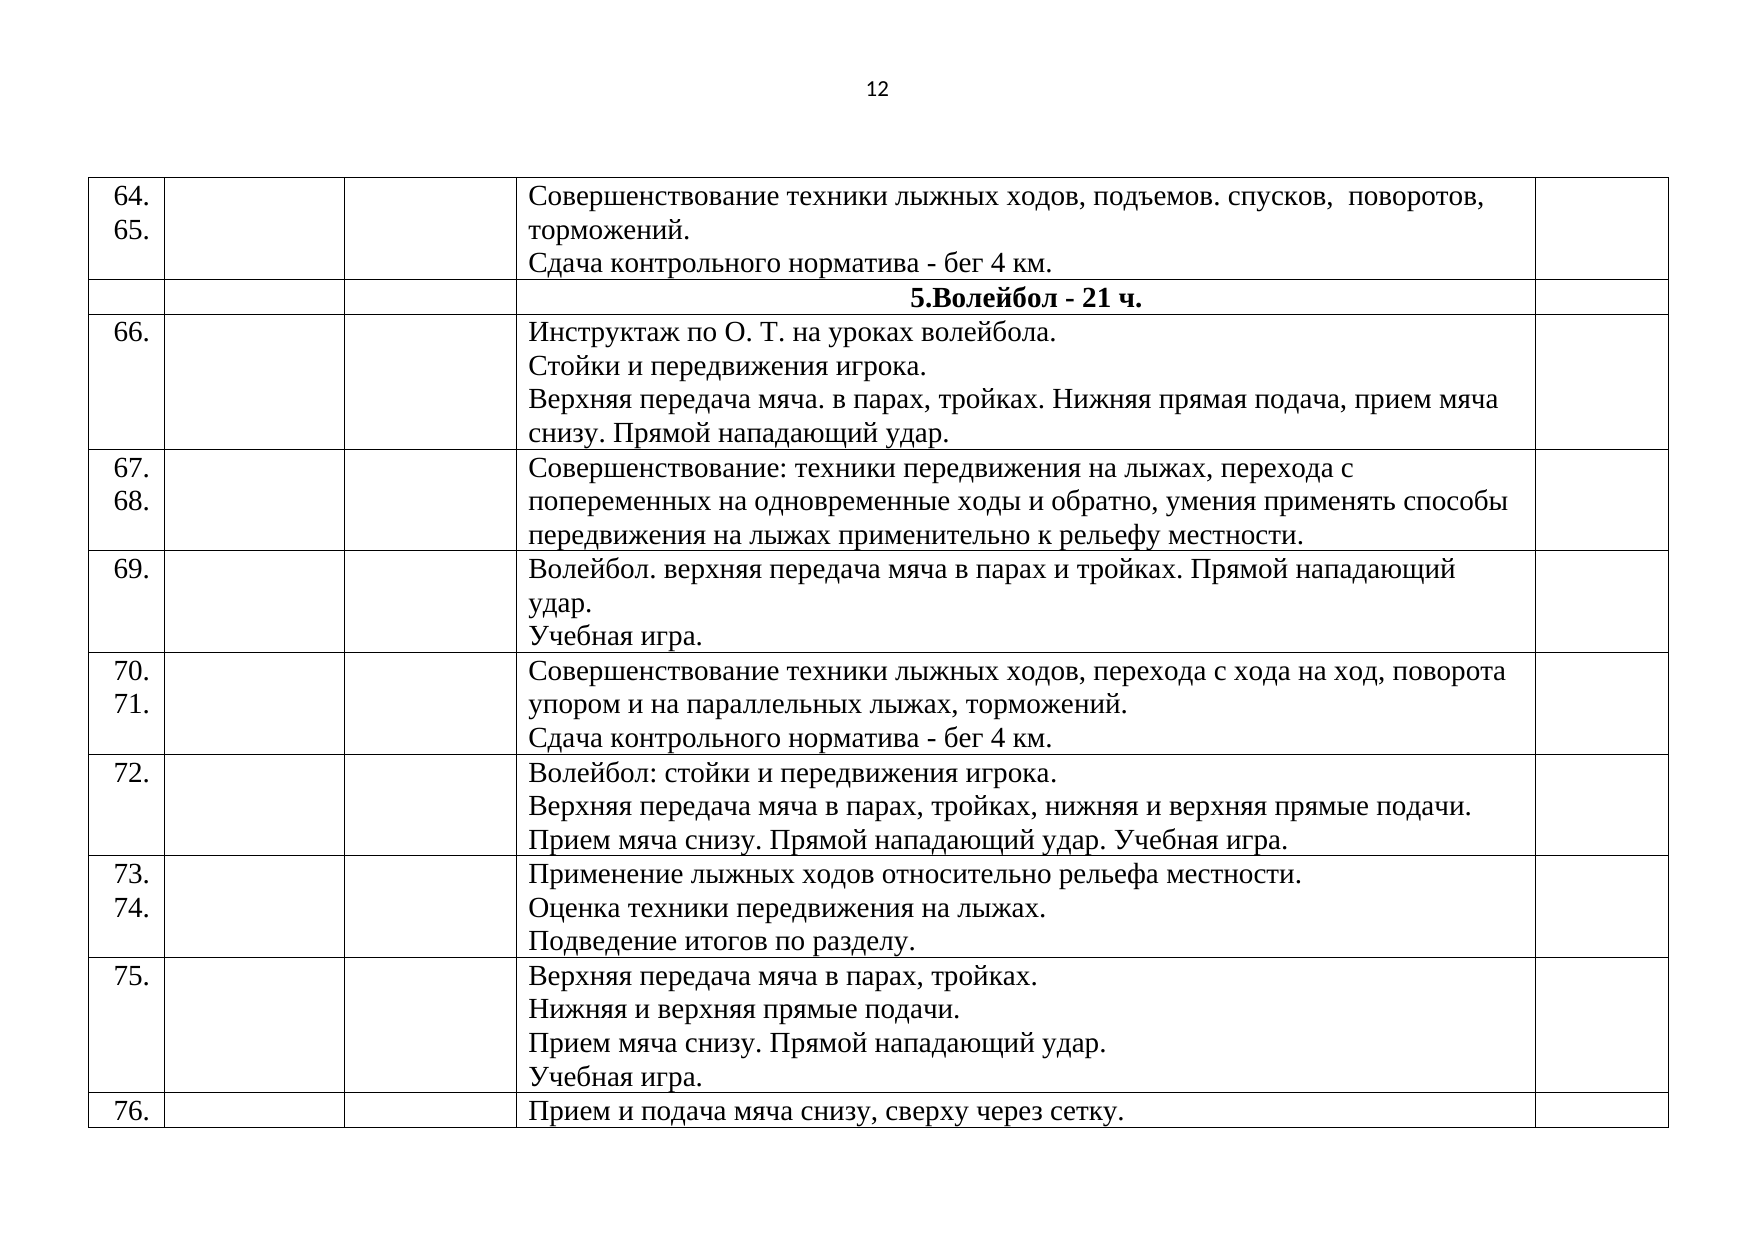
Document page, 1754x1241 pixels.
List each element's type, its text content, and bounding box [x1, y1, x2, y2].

table_cell 64. 65. [89, 178, 164, 279]
table_cell [1536, 315, 1668, 449]
table_cell Волейбол: стойки и передвижения игрока. Верхняя передача мяча в парах, тройках, нижняя и верхняя прямые подачи. Прием мяча снизу. Прямой нападающий удар. Учебная игра. [517, 755, 1535, 855]
table_cell [89, 280, 164, 313]
table_cell 73. 74. [89, 856, 164, 957]
table_cell [1536, 958, 1668, 1092]
table_cell 70. 71. [89, 653, 164, 754]
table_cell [517, 1093, 1535, 1127]
table_cell [345, 653, 516, 754]
table_cell [1536, 280, 1668, 313]
table_cell [1536, 653, 1668, 754]
table_cell 5.Волейбол - 21 ч. [517, 280, 1535, 313]
table_cell Совершенствование: техники передвижения на лыжах, перехода с попеременных на одновременные ходы и обратно, умения применять способы передвижения на лыжах применительно к рельефу местности. [517, 450, 1535, 550]
table_cell [165, 1093, 344, 1127]
table_cell [345, 1093, 516, 1127]
table_cell [345, 551, 516, 652]
table_cell 72. [89, 755, 164, 855]
table_cell Инструктаж по О. Т. на уроках волейбола. Стойки и передвижения игрока. Верхняя передача мяча. в парах, тройках. Нижняя прямая подача, прием мяча снизу. Прямой нападающий удар. [517, 315, 1535, 449]
table_cell 67. 68. [89, 450, 164, 550]
table_cell Совершенствование техники лыжных ходов, подъемов. спусков, поворотов, торможений. Сдача контрольного норматива - бег 4 км. [517, 178, 1535, 279]
table_cell [165, 551, 344, 652]
table_cell 76. [89, 1093, 164, 1127]
table_cell [165, 178, 344, 279]
table_cell [1536, 856, 1668, 957]
table_cell [165, 755, 344, 855]
table_cell 66. [89, 315, 164, 449]
table_cell [1536, 178, 1668, 279]
table_cell Верхняя передача мяча в парах, тройках. Нижняя и верхняя прямые подачи. Прием мяча снизу. Прямой нападающий удар. Учебная игра. [517, 958, 1535, 1092]
table_cell [345, 315, 516, 449]
table_cell [345, 178, 516, 279]
table_cell [345, 958, 516, 1092]
table_cell 75. [89, 958, 164, 1092]
table_cell [1536, 755, 1668, 855]
table_cell 69. [89, 551, 164, 652]
table_cell Применение лыжных ходов относительно рельефа местности. Оценка техники передвижения на лыжах. Подведение итогов по разделу. [517, 856, 1535, 957]
table_cell [165, 856, 344, 957]
table_cell [1536, 551, 1668, 652]
table_cell [345, 856, 516, 957]
table_cell Совершенствование техники лыжных ходов, перехода с хода на ход, поворота упором и на параллельных лыжах, торможений. Сдача контрольного норматива - бег 4 км. [517, 653, 1535, 754]
table_cell [1536, 450, 1668, 550]
table_cell [165, 653, 344, 754]
table_cell [165, 280, 344, 313]
table_cell [345, 450, 516, 550]
table_cell [165, 315, 344, 449]
table_cell [1536, 1093, 1668, 1127]
table_cell [165, 958, 344, 1092]
table_cell [345, 280, 516, 313]
table_cell [165, 450, 344, 550]
table_cell [345, 755, 516, 855]
table_cell Волейбол. верхняя передача мяча в парах и тройках. Прямой нападающий удар. Учебная игра. [517, 551, 1535, 652]
